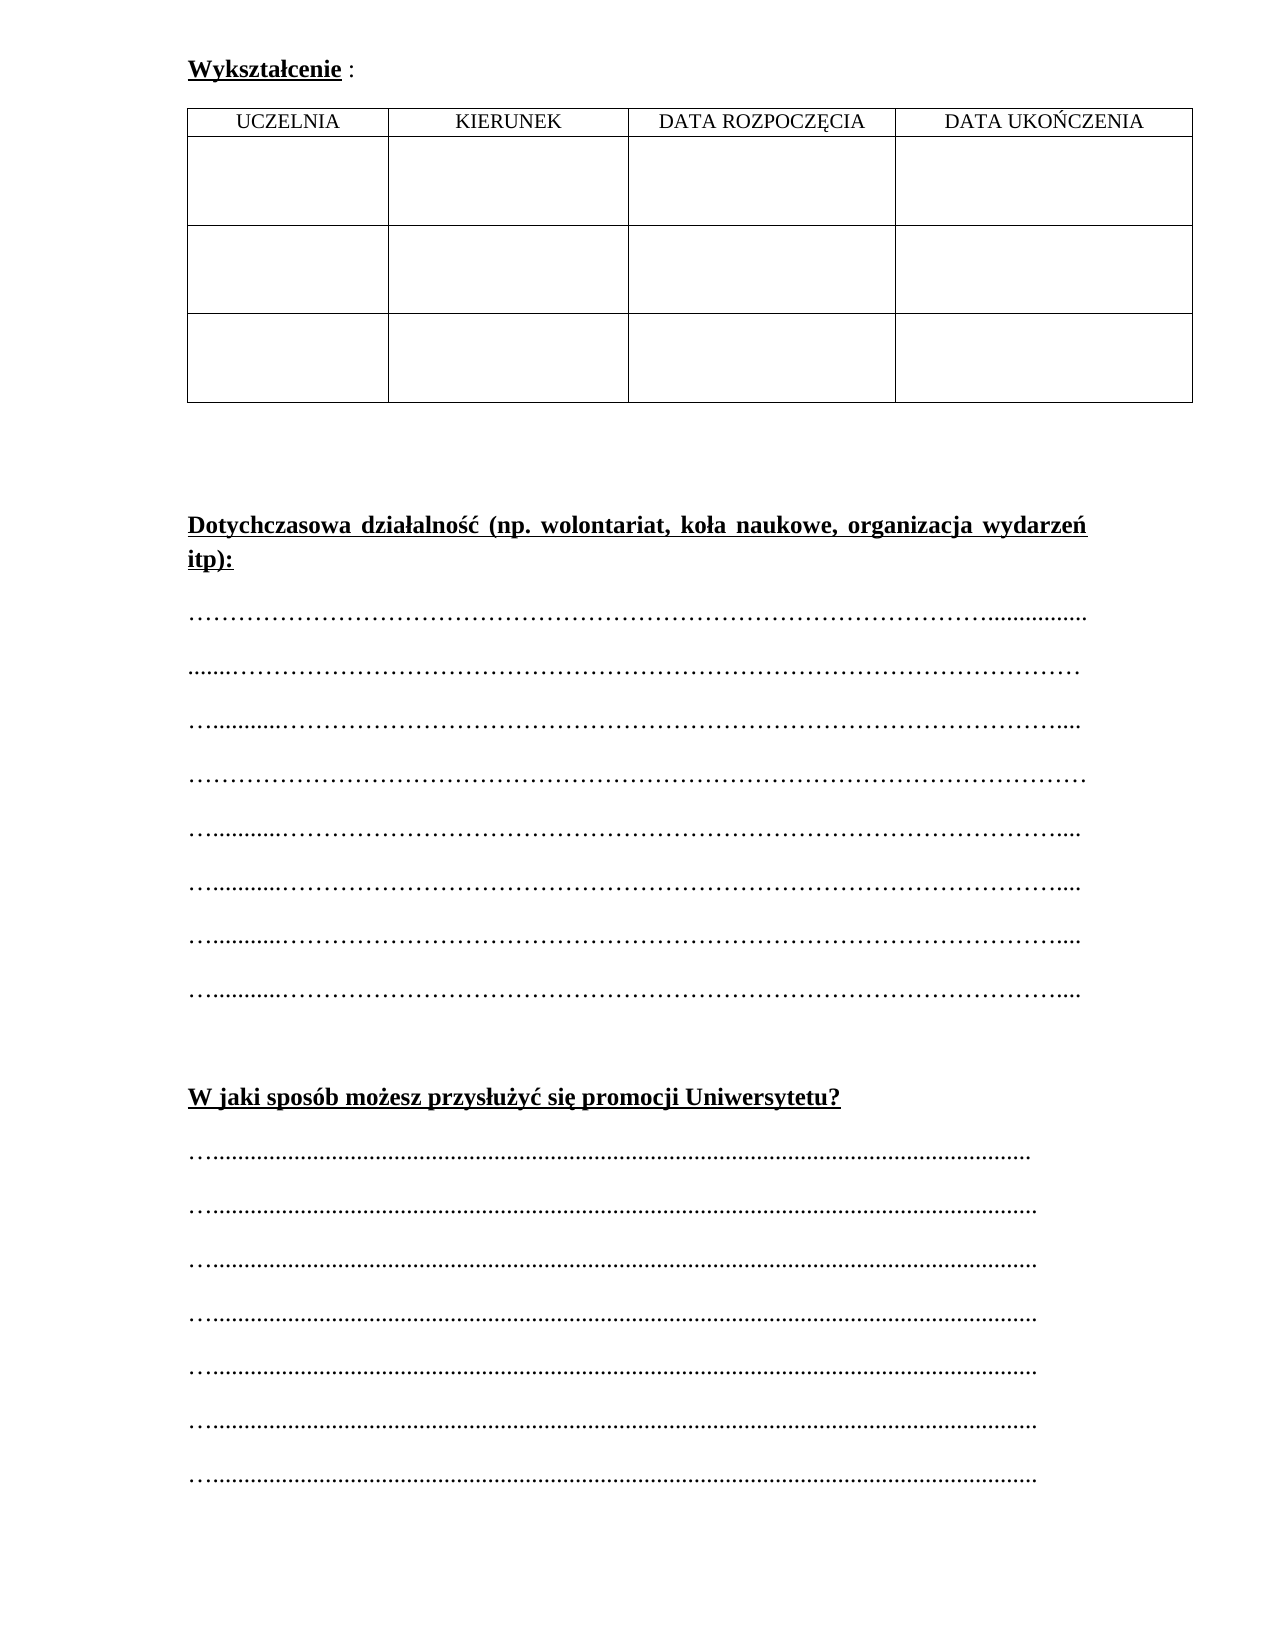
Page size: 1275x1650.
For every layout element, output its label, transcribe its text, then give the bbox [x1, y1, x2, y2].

table_cell [389, 314, 628, 402]
table_cell [188, 314, 388, 402]
text .......………………………………………………………………………………………… [187, 651, 1087, 680]
table_header KIERUNEK [389, 109, 628, 136]
text …...........………………………………………………………………………………….... [187, 813, 1087, 842]
table_header DATA UKOŃCZENIA [896, 109, 1192, 136]
text Dotychczasowa działalność (np. wolontariat, koła naukowe, organizacja wydarzeń itp): [187, 537, 1087, 572]
table_cell [389, 137, 628, 224]
text Dotychczasowa działalność (np. wolontariat, koła naukowe, organizacja wydarzeń itp): [187, 511, 1087, 536]
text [187, 1459, 1087, 1488]
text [187, 1405, 1087, 1434]
text …...........………………………………………………………………………………….... [187, 974, 1087, 1003]
table_header DATA ROZPOCZĘCIA [629, 109, 895, 136]
text …...........………………………………………………………………………………….... [187, 867, 1087, 896]
text …................................................................................................................................... [187, 1136, 1087, 1165]
text Wykształcenie : [187, 54, 1087, 83]
table_cell [629, 137, 895, 224]
text W jaki sposób możesz przysłużyć się promocji Uniwersytetu? [187, 1082, 1087, 1111]
text ….................................................................................................................................... [187, 1298, 1087, 1326]
table_cell [896, 314, 1192, 402]
text ……………………………………………………………………………………………… [187, 759, 1087, 788]
text ….................................................................................................................................... [187, 1190, 1087, 1219]
table_cell [896, 137, 1192, 224]
text ……………………………………………………………………………………................ [187, 597, 1087, 626]
text …...........………………………………………………………………………………….... [187, 705, 1087, 734]
table_cell [629, 314, 895, 402]
table_cell [188, 137, 388, 224]
table_cell [188, 226, 388, 313]
table_cell [389, 226, 628, 313]
text ….................................................................................................................................... [187, 1351, 1087, 1380]
table_header UCZELNIA [188, 109, 388, 136]
text …...........………………………………………………………………………………….... [187, 921, 1087, 949]
text ….................................................................................................................................... [187, 1244, 1087, 1272]
table_cell [629, 226, 895, 313]
table_cell [896, 226, 1192, 313]
